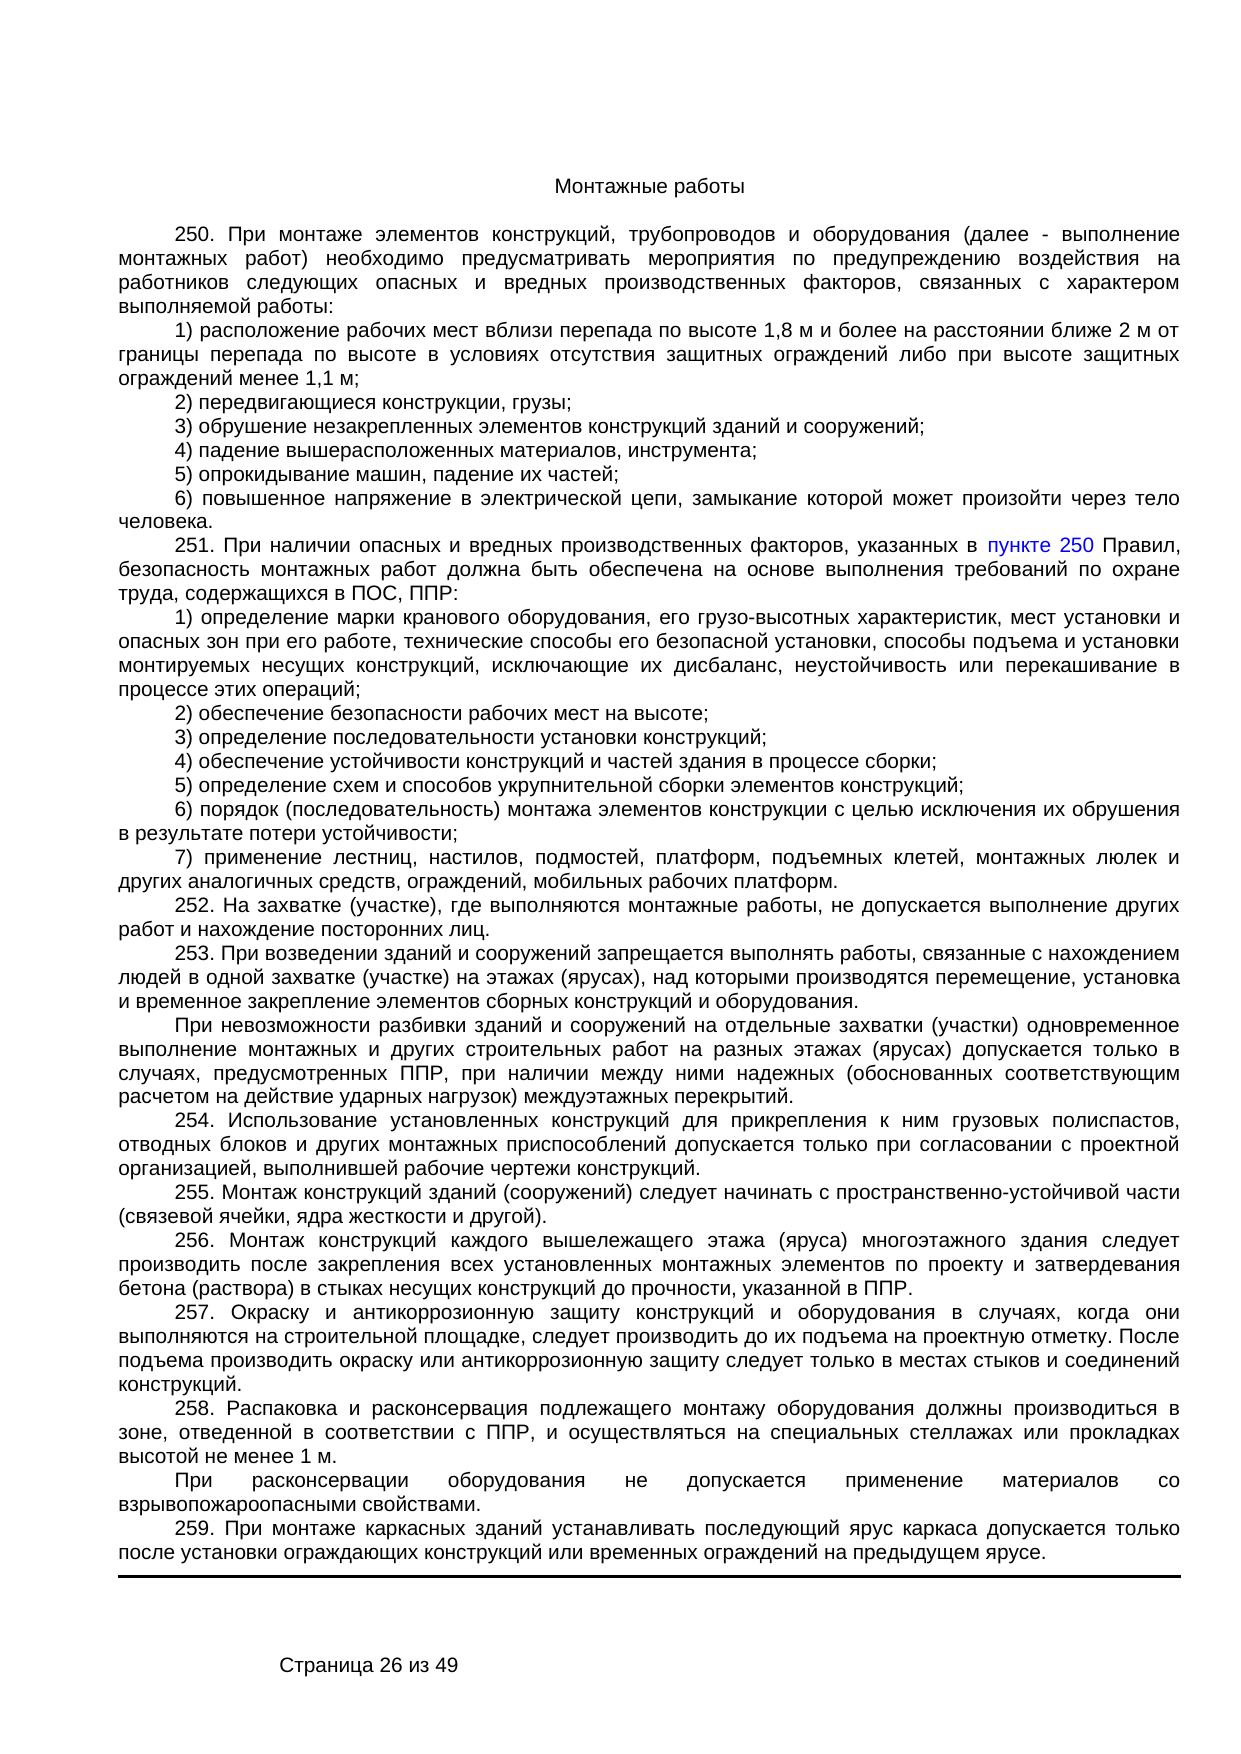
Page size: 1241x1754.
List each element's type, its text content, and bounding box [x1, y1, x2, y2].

text 2) обеспечение безопасности рабочих мест на высоте; [118, 701, 1181, 725]
text 252. На захватке (участке), где выполняются монтажные работы, не допускается выполнение других работ и нахождение посторонних лиц. [118, 893, 1181, 941]
text 253. При возведении зданий и сооружений запрещается выполнять работы, связанные с нахождением людей в одной захватке (участке) на этажах (ярусах), над которыми производятся перемещение, установка и временное закрепление элементов сборных конструкций и оборудования. [118, 941, 1181, 1012]
text 258. Распаковка и расконсервация подлежащего монтажу оборудования должны производиться в зоне, отведенной в соответствии с ППР, и осуществляться на специальных стеллажах или прокладках высотой не менее 1 м. [118, 1396, 1181, 1468]
text 7) применение лестниц, настилов, подмостей, платформ, подъемных клетей, монтажных люлек и других аналогичных средств, ограждений, мобильных рабочих платформ. [118, 845, 1181, 893]
text 4) падение вышерасположенных материалов, инструмента; [118, 437, 1181, 461]
text 1) расположение рабочих мест вблизи перепада по высоте 1,8 м и более на расстоянии ближе 2 м от границы перепада по высоте в условиях отсутствия защитных ограждений либо при высоте защитных ограждений менее 1,1 м; [118, 318, 1181, 389]
text При невозможности разбивки зданий и сооружений на отдельные захватки (участки) одновременное выполнение монтажных и других строительных работ на разных этажах (ярусах) допускается только в случаях, предусмотренных ППР, при наличии между ними надежных (обоснованных соответствующим расчетом на действие ударных нагрузок) междуэтажных перекрытий. [118, 1012, 1181, 1108]
text 257. Окраску и антикоррозионную защиту конструкций и оборудования в случаях, когда они выполняются на строительной площадке, следует производить до их подъема на проектную отметку. После подъема производить окраску или антикоррозионную защиту следует только в местах стыков и соединений конструкций. [118, 1300, 1181, 1396]
text Монтажные работы [118, 174, 1181, 198]
text 250. При монтаже элементов конструкций, трубопроводов и оборудования (далее - выполнение монтажных работ) необходимо предусматривать мероприятия по предупреждению воздействия на работников следующих опасных и вредных производственных факторов, связанных с характером выполняемой работы: [118, 222, 1181, 318]
text 255. Монтаж конструкций зданий (сооружений) следует начинать с пространственно-устойчивой части (связевой ячейки, ядра жесткости и другой). [118, 1180, 1181, 1228]
text 2) передвигающиеся конструкции, грузы; [118, 389, 1181, 413]
text 6) повышенное напряжение в электрической цепи, замыкание которой может произойти через тело человека. [118, 485, 1181, 533]
text 251. При наличии опасных и вредных производственных факторов, указанных в пункте 250 Правил, безопасность монтажных работ должна быть обеспечена на основе выполнения требований по охране труда, содержащихся в ПОС, ППР: [118, 533, 1181, 605]
text 3) определение последовательности установки конструкций; [118, 725, 1181, 749]
text 4) обеспечение устойчивости конструкций и частей здания в процессе сборки; [118, 749, 1181, 773]
text 254. Использование установленных конструкций для прикрепления к ним грузовых полиспастов, отводных блоков и других монтажных приспособлений допускается только при согласовании с проектной организацией, выполнившей рабочие чертежи конструкций. [118, 1108, 1181, 1180]
text 259. При монтаже каркасных зданий устанавливать последующий ярус каркаса допускается только после установки ограждающих конструкций или временных ограждений на предыдущем ярусе. [118, 1516, 1181, 1563]
text 5) определение схем и способов укрупнительной сборки элементов конструкций; [118, 773, 1181, 797]
text 6) порядок (последовательность) монтажа элементов конструкции с целью исключения их обрушения в результате потери устойчивости; [118, 797, 1181, 845]
text 1) определение марки кранового оборудования, его грузо-высотных характеристик, мест установки и опасных зон при его работе, технические способы его безопасной установки, способы подъема и установки монтируемых несущих конструкций, исключающие их дисбаланс, неустойчивость или перекашивание в процессе этих операций; [118, 605, 1181, 701]
text При расконсервации оборудования не допускается применение материалов со взрывопожароопасными свойствами. [118, 1468, 1181, 1516]
text 256. Монтаж конструкций каждого вышележащего этажа (яруса) многоэтажного здания следует производить после закрепления всех установленных монтажных элементов по проекту и затвердевания бетона (раствора) в стыках несущих конструкций до прочности, указанной в ППР. [118, 1228, 1181, 1300]
text 3) обрушение незакрепленных элементов конструкций зданий и сооружений; [118, 413, 1181, 437]
text 5) опрокидывание машин, падение их частей; [118, 461, 1181, 485]
